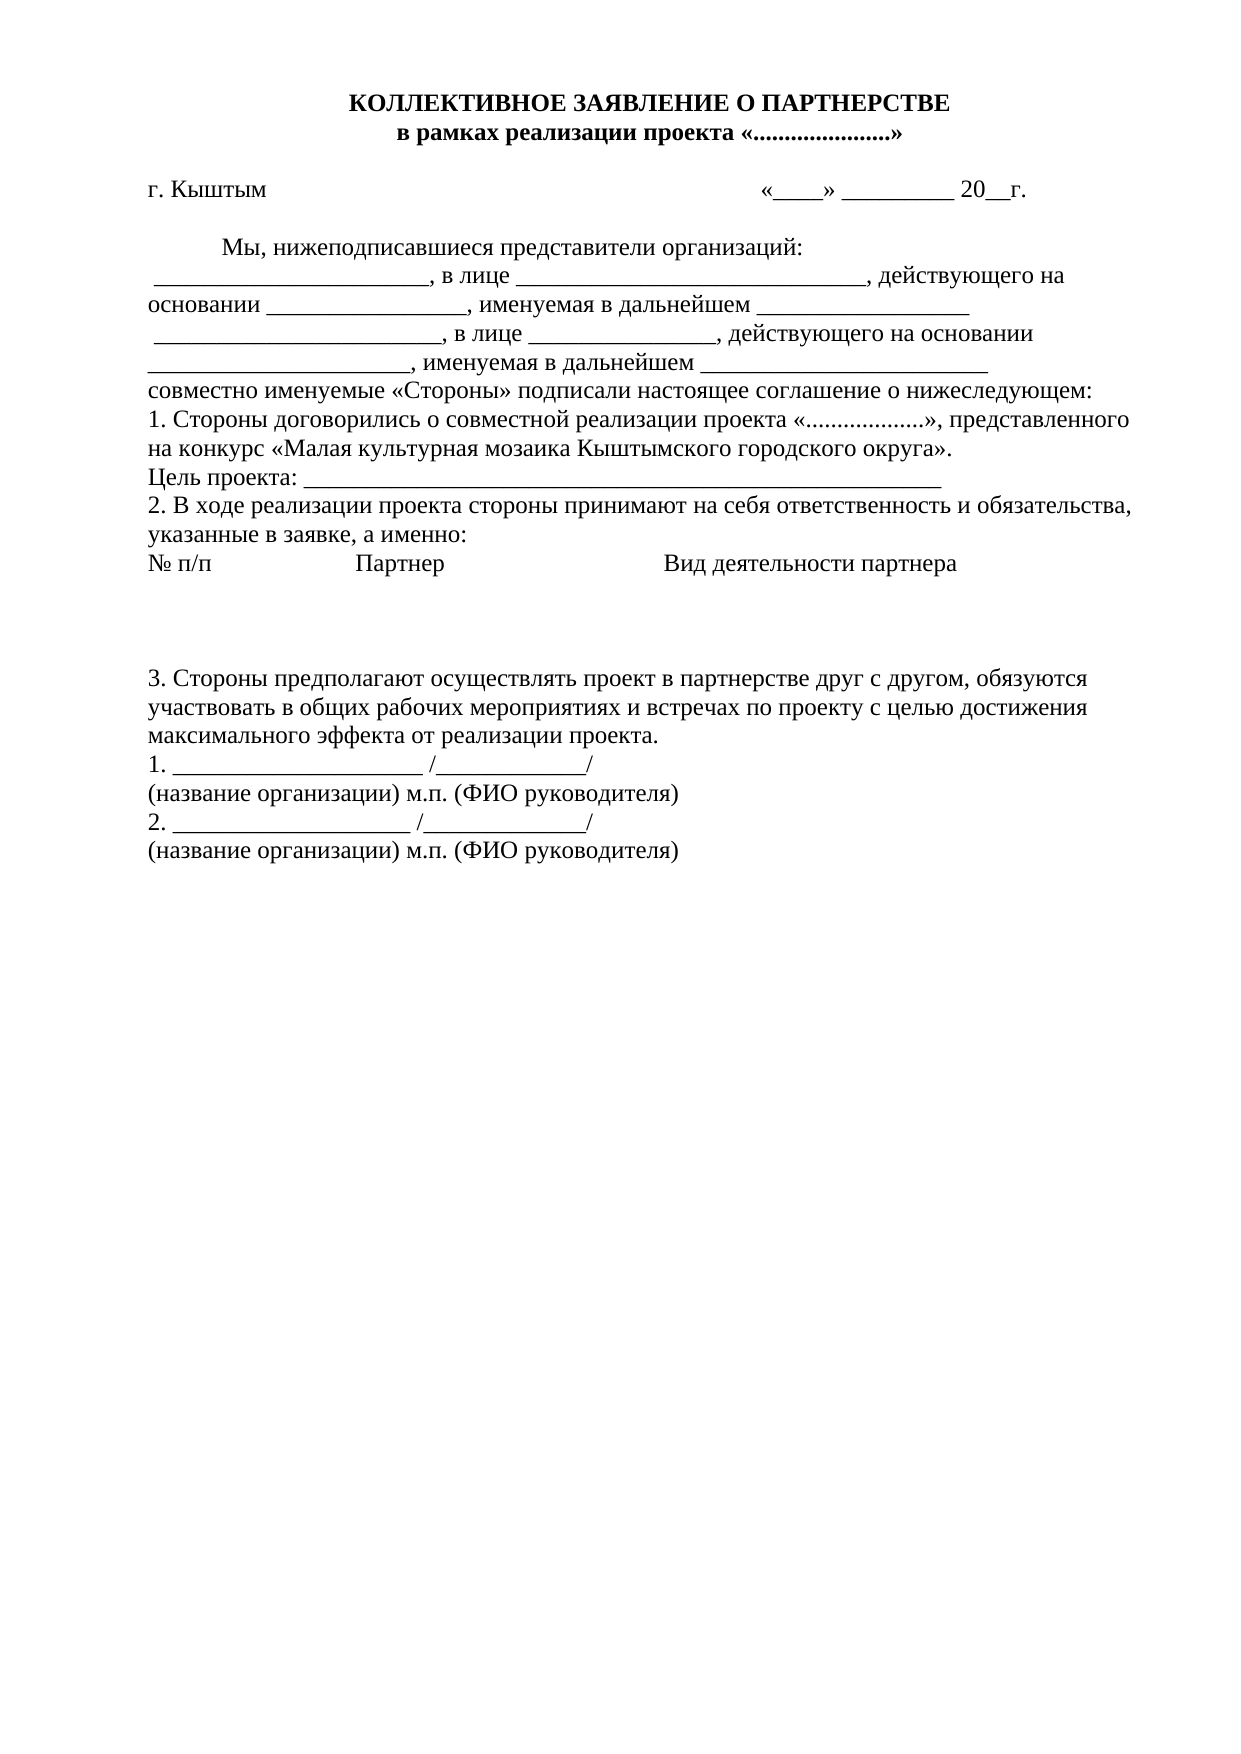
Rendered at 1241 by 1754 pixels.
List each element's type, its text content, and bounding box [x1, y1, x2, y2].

text Мы, нижеподписавшиеся представители организаций: [148, 232, 1152, 260]
text _______________________, в лице _______________, действующего на основании _____________________, именуемая в дальнейшем _______________________ [148, 318, 1152, 375]
text в рамках реализации проекта «......................» [148, 117, 1152, 145]
text Цель проекта: ___________________________________________________ [148, 462, 1152, 490]
text 1. Стороны договорились о совместной реализации проекта «...................», представленного на конкурс «Малая культурная мозаика Кыштымского городского округа». [148, 404, 1152, 462]
text 2. В ходе реализации проекта стороны принимают на себя ответственность и обязательства, указанные в заявке, а именно: [148, 490, 1152, 548]
text ______________________, в лице ____________________________, действующего на основании ________________, именуемая в дальнейшем _________________ [148, 260, 1152, 318]
text 3. Стороны предполагают осуществлять проект в партнерстве друг с другом, обязуются участвовать в общих рабочих мероприятиях и встречах по проекту с целью достижения максимального эффекта от реализации проекта. [148, 663, 1152, 749]
text № п/п Партнер Вид деятельности партнера [148, 548, 1152, 577]
text (название организации) м.п. (ФИО руководителя) [148, 778, 1152, 807]
text 2. ___________________ /_____________/ [148, 807, 1152, 835]
text совместно именуемые «Стороны» подписали настоящее соглашение о нижеследующем: [148, 375, 1152, 404]
text 1. ____________________ /____________/ [148, 749, 1152, 778]
text КОЛЛЕКТИВНОЕ ЗАЯВЛЕНИЕ О ПАРТНЕРСТВЕ [148, 88, 1152, 117]
text г. Кыштым «____» _________ 20__г. [148, 174, 1152, 203]
text (название организации) м.п. (ФИО руководителя) [148, 835, 1152, 864]
